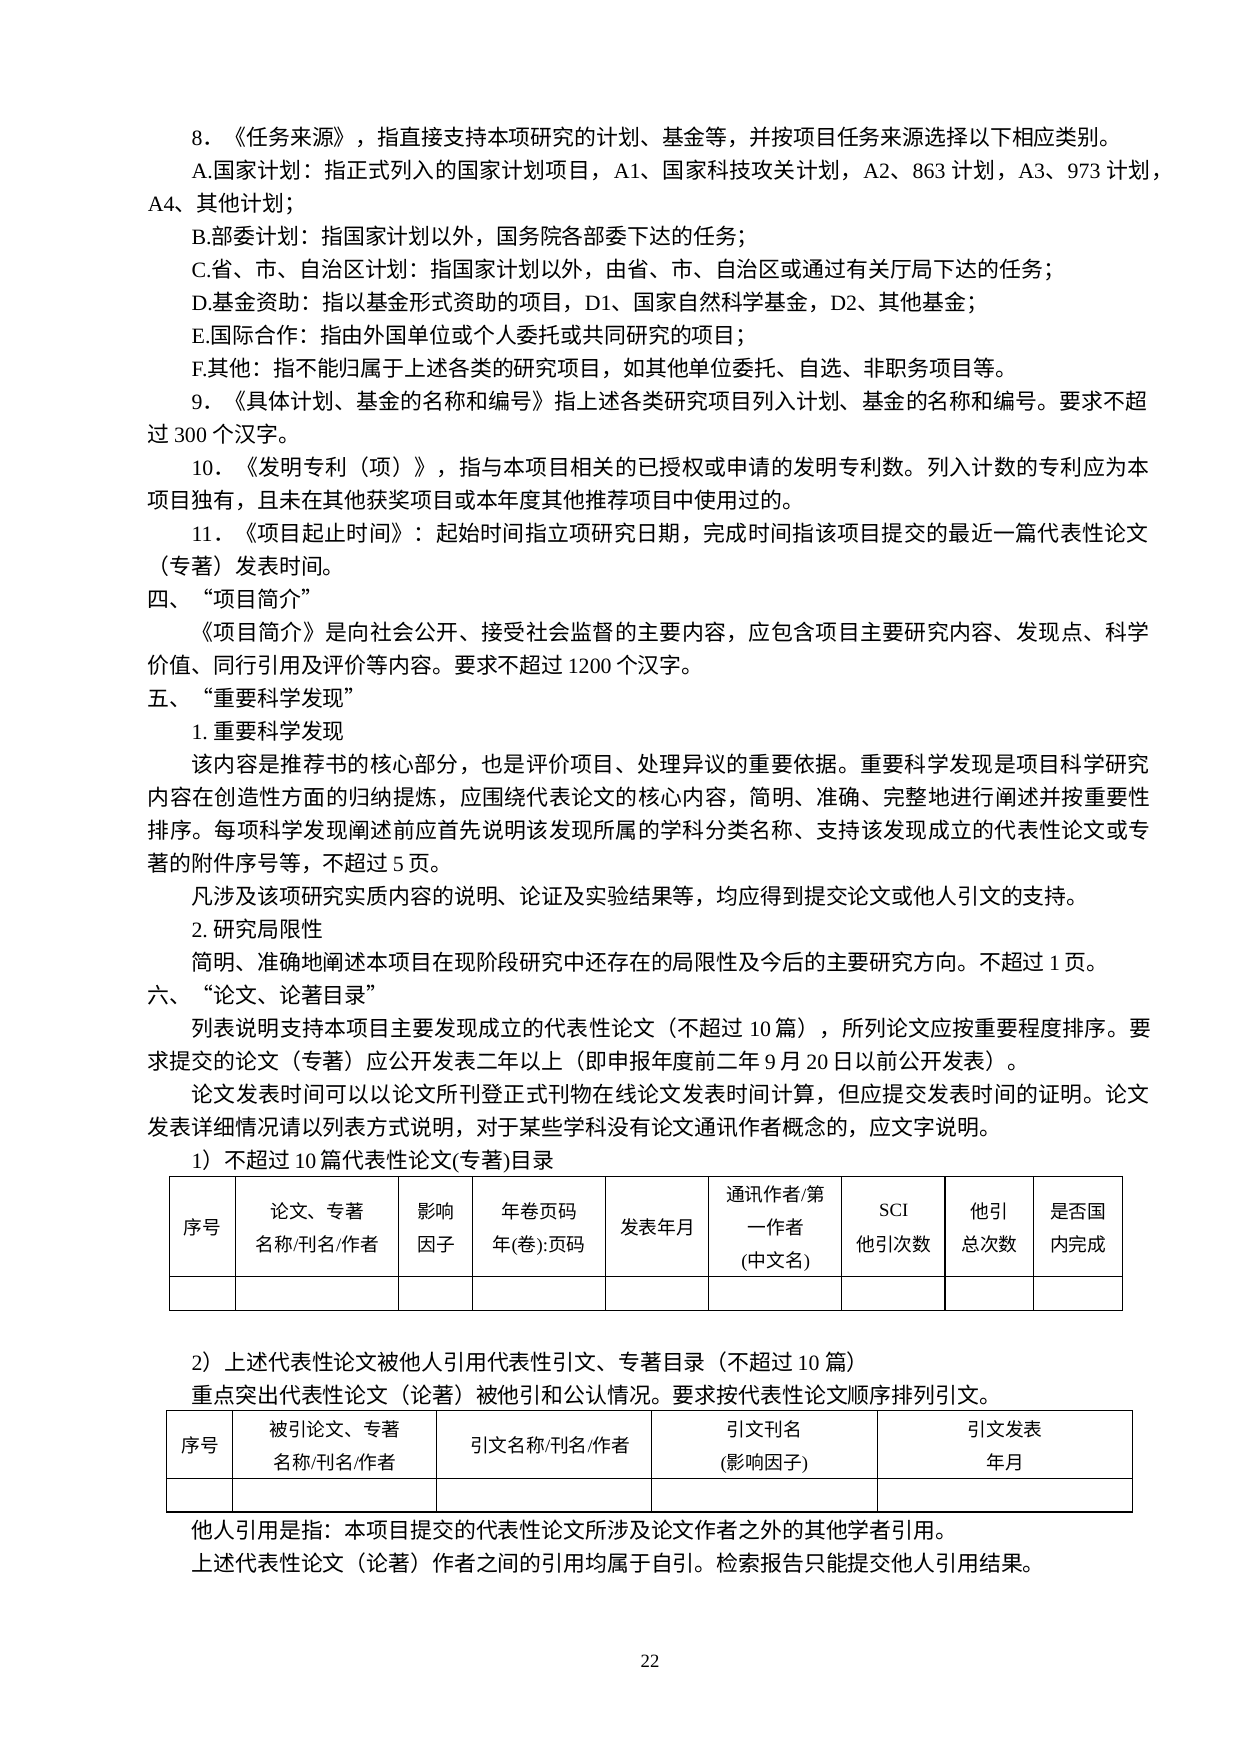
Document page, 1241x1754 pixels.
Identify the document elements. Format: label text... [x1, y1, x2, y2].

text 9．《具体计划、基金的名称和编号》指上述各类研究项目列入计划、基金的名称和编号。要求不超过300 个汉字。 [148, 383, 1152, 449]
table_header 引文刊名 (影响因子) [652, 1411, 877, 1477]
table_header 序号 [167, 1411, 232, 1477]
table_cell [878, 1479, 1132, 1511]
text 上述代表性论文（论著）作者之间的引用均属于自引。检索报告只能提交他人引用结果。 [148, 1546, 1152, 1578]
text 四、“项目简介” [148, 581, 1152, 614]
table_header 引文名称/刊名/作者 [437, 1411, 651, 1477]
table_header 影响因子 [399, 1177, 472, 1276]
table_cell [233, 1479, 436, 1511]
table_cell [842, 1277, 944, 1310]
table_header 论文、专著 名称/刊名/作者 [236, 1177, 398, 1276]
text 8．《任务来源》，指直接支持本项研究的计划、基金等，并按项目任务来源选择以下相应类别。 [148, 119, 1152, 152]
text 10．《发明专利（项）》，指与本项目相关的已授权或申请的发明专利数。列入计数的专利应为本项目独有，且未在其他获奖项目或本年度其他推荐项目中使用过的。 [148, 449, 1152, 515]
table_header 引文发表 年月 [878, 1411, 1132, 1477]
table_cell [167, 1479, 232, 1511]
text 2. 研究局限性 [148, 912, 1152, 945]
table_header 被引论文、专著 名称/刊名/作者 [233, 1411, 436, 1477]
table_cell [170, 1277, 235, 1310]
text 五、“重要科学发现” [148, 681, 1152, 713]
text 重点突出代表性论文（论著）被他引和公认情况。要求按代表性论文顺序排列引文。 [148, 1377, 1152, 1410]
table_cell [946, 1277, 1033, 1310]
text 该内容是推荐书的核心部分，也是评价项目、处理异议的重要依据。重要科学发现是项目科学研究内容在创造性方面的归纳提炼，应围绕代表论文的核心内容，简明、准确、完整地进行阐述并按重要性排序。每项科学发现阐述前应首先说明该发现所属的学科分类名称、支持该发现成立的代表性论文或专著的附件序号等，不超过5页。 [148, 747, 1152, 879]
text 六、“论文、论著目录” [148, 978, 1152, 1011]
text B.部委计划：指国家计划以外，国务院各部委下达的任务； [148, 218, 1152, 251]
text 2）上述代表性论文被他人引用代表性引文、专著目录（不超过10 篇） [148, 1344, 1152, 1377]
table_header 是否国内完成 [1034, 1177, 1122, 1276]
table_header 发表年月 [606, 1177, 708, 1276]
table_cell [709, 1277, 841, 1310]
text D.基金资助：指以基金形式资助的项目，D1、国家自然科学基金，D2、其他基金； [148, 284, 1152, 317]
table_header 通讯作者/第一作者 (中文名) [709, 1177, 841, 1276]
text A.国家计划：指正式列入的国家计划项目，A1、国家科技攻关计划，A2、863 计划，A3、973 计划，A4、其他计划； [148, 152, 1152, 218]
text 他人引用是指：本项目提交的代表性论文所涉及论文作者之外的其他学者引用。 [148, 1512, 1152, 1546]
table_cell [606, 1277, 708, 1310]
text 1）不超过10篇代表性论文(专著)目录 [148, 1143, 1152, 1176]
table_cell [236, 1277, 398, 1310]
text 论文发表时间可以以论文所刊登正式刊物在线论文发表时间计算，但应提交发表时间的证明。论文发表详细情况请以列表方式说明，对于某些学科没有论文通讯作者概念的，应文字说明。 [148, 1077, 1152, 1143]
table_cell [1034, 1277, 1122, 1310]
table_cell [473, 1277, 605, 1310]
table_cell [652, 1479, 877, 1511]
table_header 序号 [170, 1177, 235, 1276]
text 简明、准确地阐述本项目在现阶段研究中还存在的局限性及今后的主要研究方向。不超过1页。 [148, 945, 1152, 978]
text C.省、市、自治区计划：指国家计划以外，由省、市、自治区或通过有关厅局下达的任务； [148, 251, 1152, 284]
table_header 年卷页码 年(卷):页码 [473, 1177, 605, 1276]
table_cell [437, 1479, 651, 1511]
text 1. 重要科学发现 [148, 713, 1152, 747]
table_header SCI 他引次数 [842, 1177, 944, 1276]
text E.国际合作：指由外国单位或个人委托或共同研究的项目； [148, 317, 1152, 350]
text 凡涉及该项研究实质内容的说明、论证及实验结果等，均应得到提交论文或他人引文的支持。 [148, 879, 1152, 912]
text F.其他：指不能归属于上述各类的研究项目，如其他单位委托、自选、非职务项目等。 [148, 350, 1152, 383]
text 列表说明支持本项目主要发现成立的代表性论文（不超过10篇），所列论文应按重要程度排序。要求提交的论文（专著）应公开发表二年以上（即申报年度前二年9月20日以前公开发表）。 [148, 1011, 1152, 1077]
table_cell [399, 1277, 472, 1310]
table_header 他引 总次数 [946, 1177, 1033, 1276]
text 《项目简介》是向社会公开、接受社会监督的主要内容，应包含项目主要研究内容、发现点、科学价值、同行引用及评价等内容。要求不超过1200个汉字。 [148, 614, 1152, 681]
text 11．《项目起止时间》：起始时间指立项研究日期，完成时间指该项目提交的最近一篇代表性论文（专著）发表时间。 [148, 515, 1152, 581]
